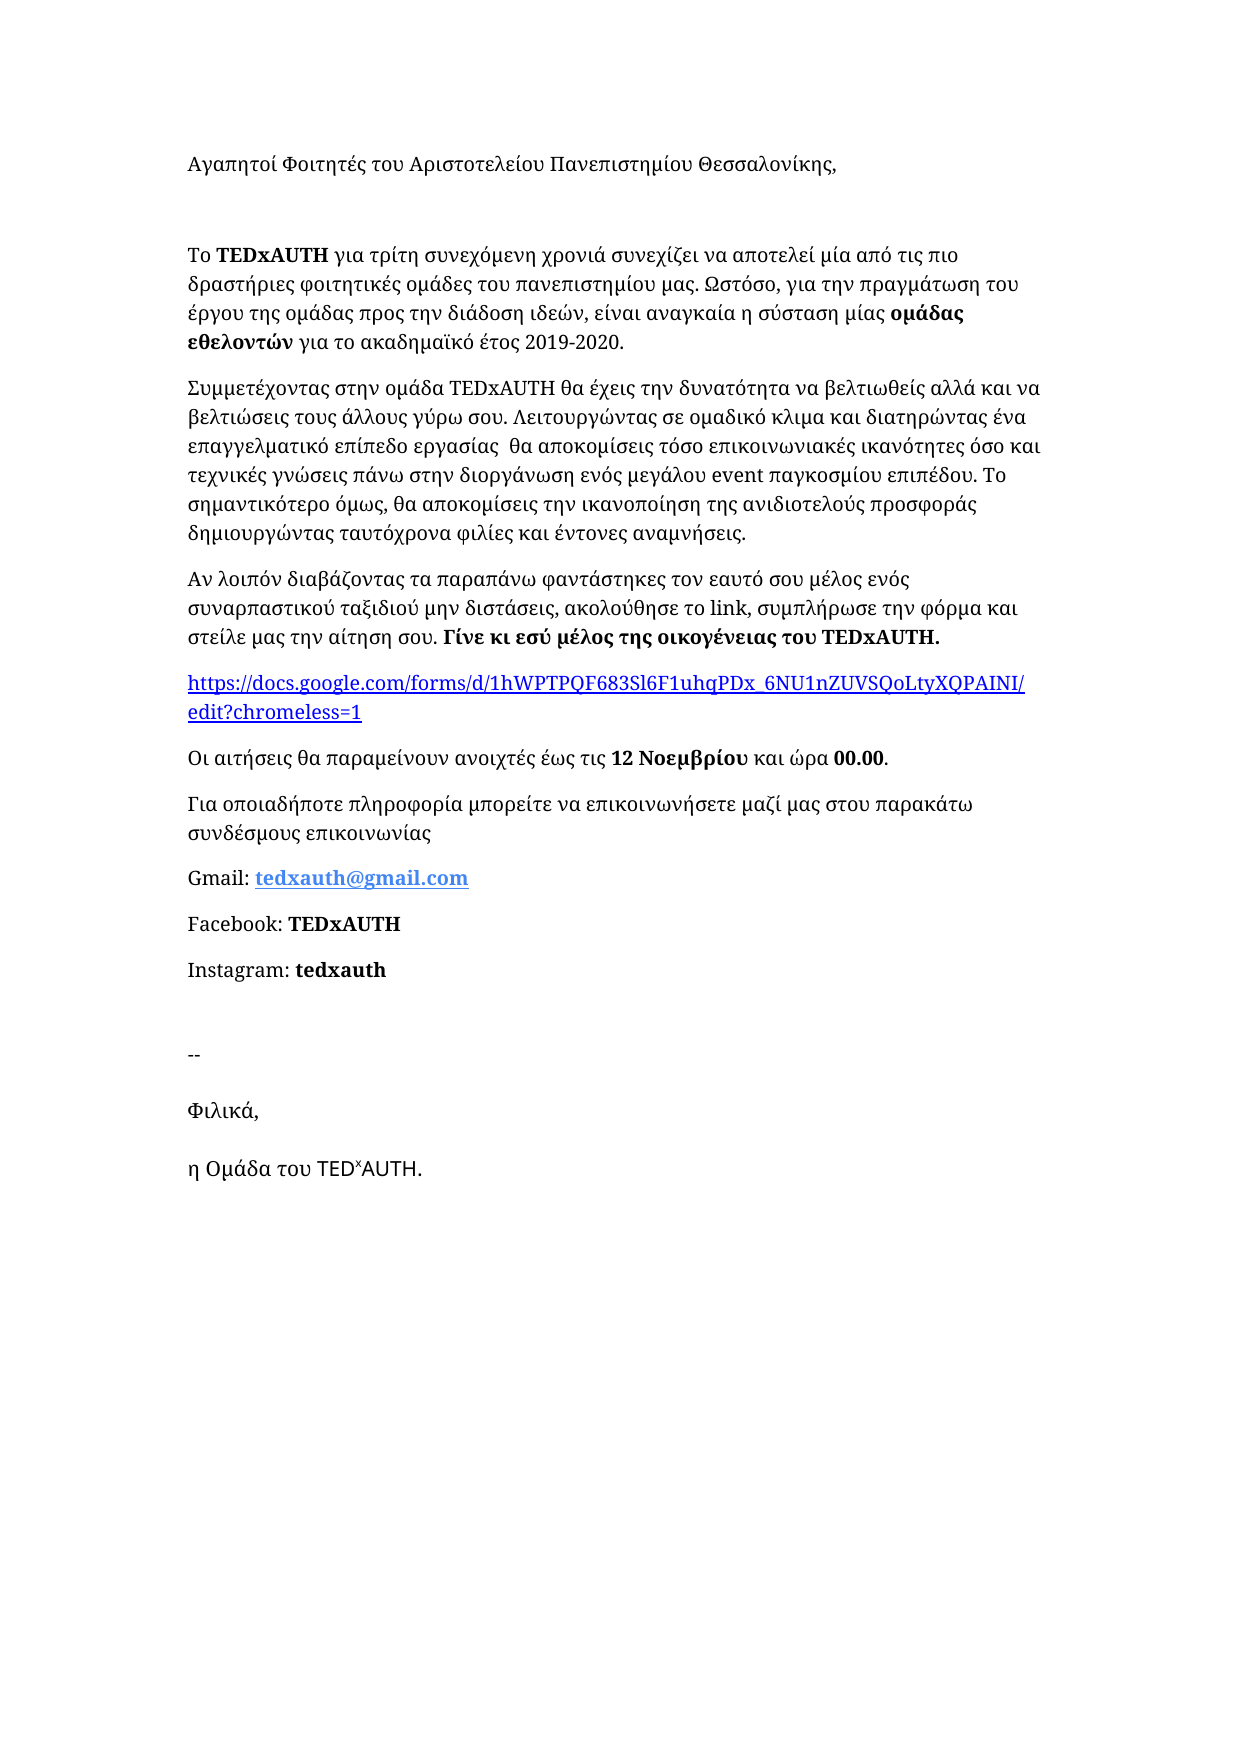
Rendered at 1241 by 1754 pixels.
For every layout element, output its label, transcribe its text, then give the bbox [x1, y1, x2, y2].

text Για οποιαδήποτε πληροφορία μπορείτε να επικοινωνήσετε μαζί μας στου παρακάτω συνδέσμους επικοινωνίας [187, 790, 1053, 846]
text https://docs.google.com/forms/d/1hWPTPQF683Sl6F1uhqPDx_6NU1nZUVSQoLtyXQPAINI/edit?chromeless=1 [187, 669, 1053, 725]
text Gmail: tedxauth@gmail.com [187, 864, 1053, 892]
text Facebook: TEDxAUTH [187, 910, 1053, 937]
text Συμμετέχοντας στην ομάδα TEDxAUTH θα έχεις την δυνατότητα να βελτιωθείς αλλά και να βελτιώσεις τους άλλους γύρω σου. Λειτουργώντας σε ομαδικό κλιμα και διατηρώντας ένα επαγγελματικό επίπεδο εργασίας θα αποκομίσεις τόσο επικοινωνιακές ικανότητες όσο και τεχνικές γνώσεις πάνω στην διοργάνωση ενός μεγάλου event παγκοσμίου επιπέδου. Το σημαντικότερο όμως, θα αποκομίσεις την ικανοποίηση της ανιδιοτελούς προσφοράς δημιουργώντας ταυτόχρονα φιλίες και έντονες αναμνήσεις. [187, 374, 1053, 547]
text Το TEDxAUTH για τρίτη συνεχόμενη χρονιά συνεχίζει να αποτελεί μία από τις πιο δραστήριες φοιτητικές ομάδες του πανεπιστημίου μας. Ωστόσο, για την πραγμάτωση του έργου της ομάδας προς την διάδοση ιδεών, είναι αναγκαία η σύσταση μίας ομάδας εθελοντών για το ακαδημαϊκό έτος 2019-2020. [187, 241, 1053, 356]
text Οι αιτήσεις θα παραμείνουν ανοιχτές έως τις 12 Νοεμβρίου και ώρα 00.00. [187, 744, 1053, 771]
text Φιλικά, [187, 1097, 1053, 1125]
text -- [187, 1043, 1053, 1066]
text Αγαπητοί Φοιτητές του Αριστοτελείου Πανεπιστημίου Θεσσαλονίκης, [187, 150, 1053, 177]
text Instagram: tedxauth [187, 956, 1053, 983]
text Αν λοιπόν διαβάζοντας τα παραπάνω φαντάστηκες τον εαυτό σου μέλος ενός συναρπαστικού ταξιδιού μην διστάσεις, ακολούθησε το link, συμπλήρωσε την φόρμα και στείλε μας την αίτηση σου. Γίνε κι εσύ μέλος της οικογένειας του TEDxAUTH. [187, 565, 1053, 651]
text η Ομάδα του TEDxAUTH. [187, 1154, 1053, 1183]
